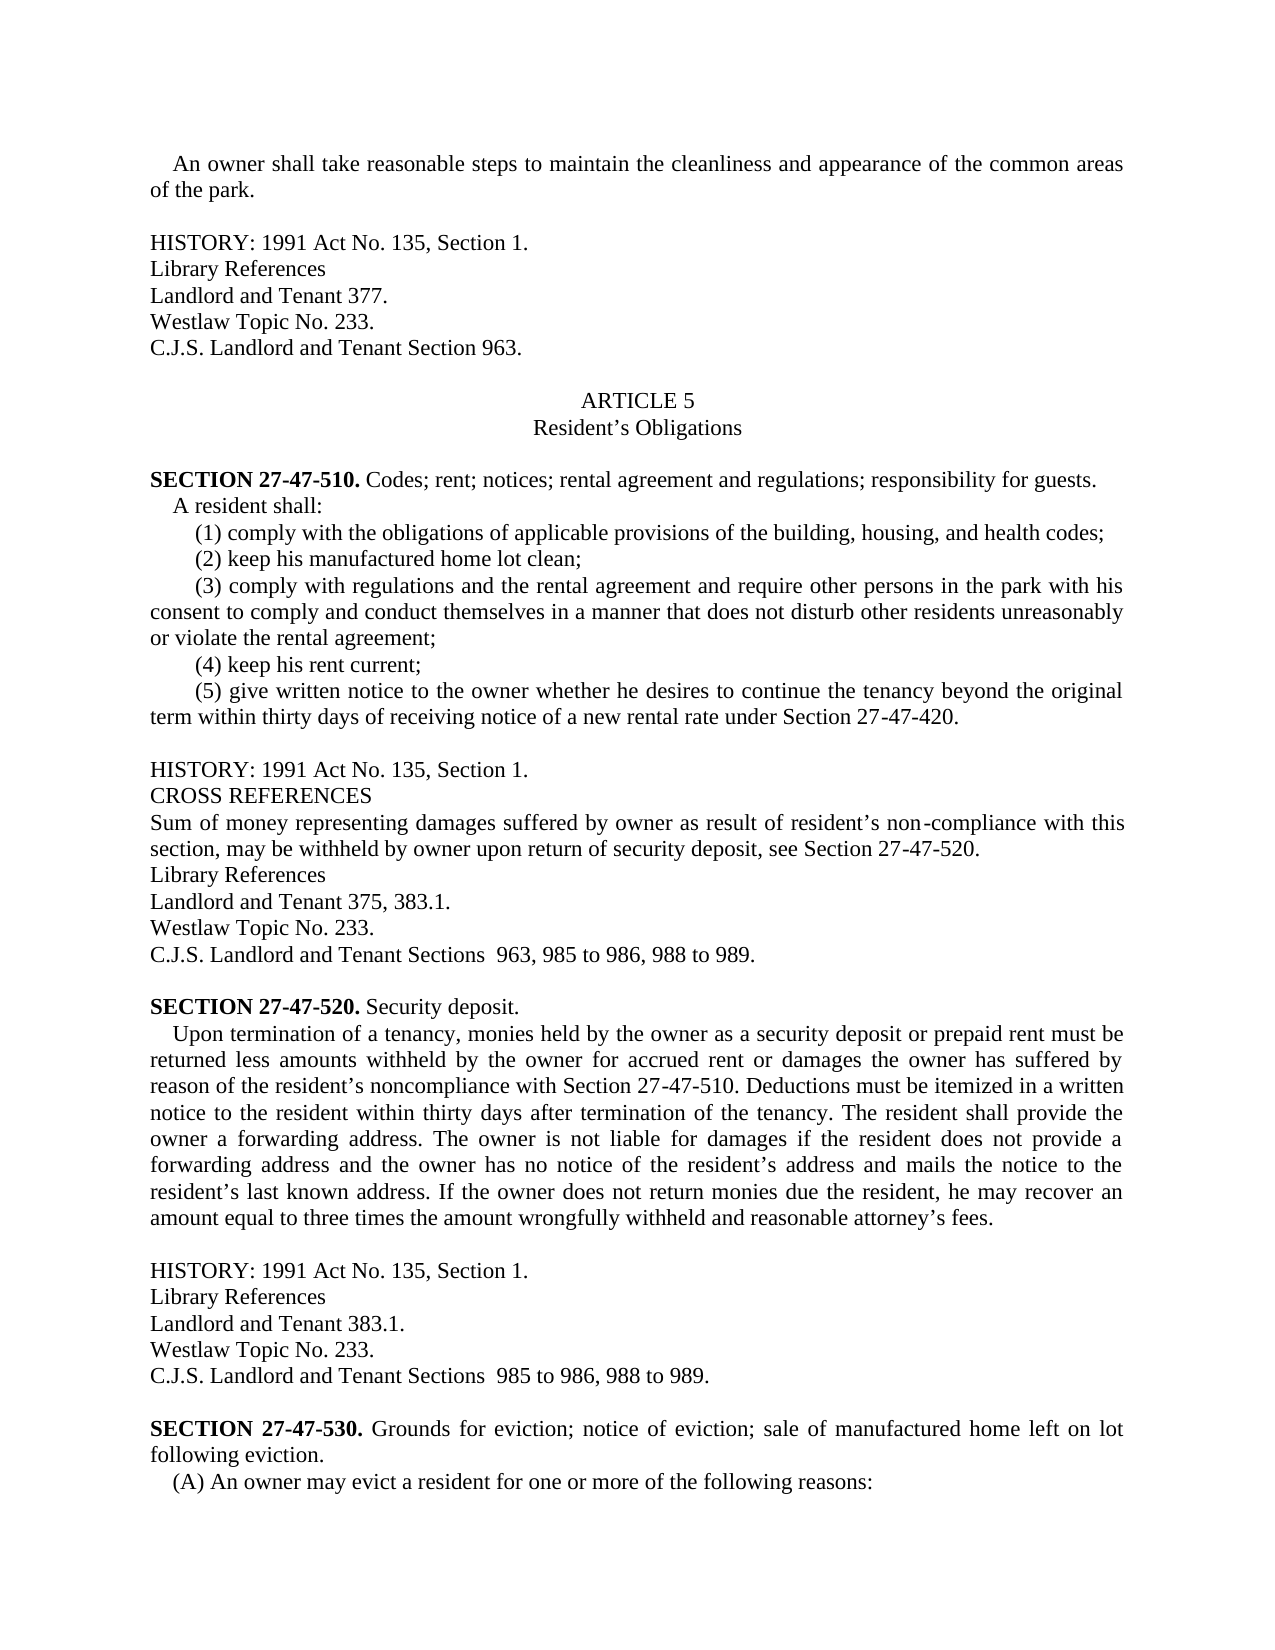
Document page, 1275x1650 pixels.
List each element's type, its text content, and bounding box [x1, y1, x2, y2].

text (2) keep his manufactured home lot clean; [150, 545, 1125, 572]
text (4) keep his rent current; [150, 651, 1125, 677]
text ARTICLE 5 [150, 387, 1125, 413]
text (A) An owner may evict a resident for one or more of the following reasons: [150, 1468, 1125, 1494]
text Landlord and Tenant 375, 383.1. [150, 888, 1125, 914]
text Library References [150, 862, 1125, 888]
text C.J.S. Landlord and Tenant Sections 985 to 986, 988 to 989. [150, 1362, 1125, 1389]
text An owner shall take reasonable steps to maintain the cleanliness and appearance of the common areas of the park. [150, 150, 1125, 203]
text SECTION 27-47-530. Grounds for eviction; notice of eviction; sale of manufactured home left on lot following eviction. [150, 1415, 1125, 1468]
text Westlaw Topic No. 233. [150, 308, 1125, 334]
text Sum of money representing damages suffered by owner as result of resident’s non-compliance with this section, may be withheld by owner upon return of security deposit, see Section 27-47-520. [150, 809, 1125, 862]
text CROSS REFERENCES [150, 782, 1125, 809]
text Upon termination of a tenancy, monies held by the owner as a security deposit or prepaid rent must be returned less amounts withheld by the owner for accrued rent or damages the owner has suffered by reason of the resident’s noncompliance with Section 27-47-510. Deductions must be itemized in a written notice to the resident within thirty days after termination of the tenancy. The resident shall provide the owner a forwarding address. The owner is not liable for damages if the resident does not provide a forwarding address and the owner has no notice of the resident’s address and mails the notice to the resident’s last known address. If the owner does not return monies due the resident, he may recover an amount equal to three times the amount wrongfully withheld and reasonable attorney’s fees. [150, 1020, 1125, 1231]
text SECTION 27-47-520. Security deposit. [150, 993, 1125, 1020]
text HISTORY: 1991 Act No. 135, Section 1. [150, 229, 1125, 255]
text HISTORY: 1991 Act No. 135, Section 1. [150, 756, 1125, 782]
text (1) comply with the obligations of applicable provisions of the building, housing, and health codes; [150, 519, 1125, 545]
text Landlord and Tenant 383.1. [150, 1309, 1125, 1336]
text (5) give written notice to the owner whether he desires to continue the tenancy beyond the original term within thirty days of receiving notice of a new rental rate under Section 27-47-420. [150, 677, 1125, 730]
text Resident’s Obligations [150, 413, 1125, 440]
text A resident shall: [150, 493, 1125, 519]
text Landlord and Tenant 377. [150, 282, 1125, 308]
text C.J.S. Landlord and Tenant Sections 963, 985 to 986, 988 to 989. [150, 941, 1125, 967]
text C.J.S. Landlord and Tenant Section 963. [150, 334, 1125, 361]
text (3) comply with regulations and the rental agreement and require other persons in the park with his consent to comply and conduct themselves in a manner that does not disturb other residents unreasonably or violate the rental agreement; [150, 572, 1125, 651]
text Library References [150, 255, 1125, 282]
text Westlaw Topic No. 233. [150, 1336, 1125, 1362]
text HISTORY: 1991 Act No. 135, Section 1. [150, 1257, 1125, 1283]
text Library References [150, 1283, 1125, 1309]
text SECTION 27-47-510. Codes; rent; notices; rental agreement and regulations; responsibility for guests. [150, 466, 1125, 493]
text Westlaw Topic No. 233. [150, 914, 1125, 941]
